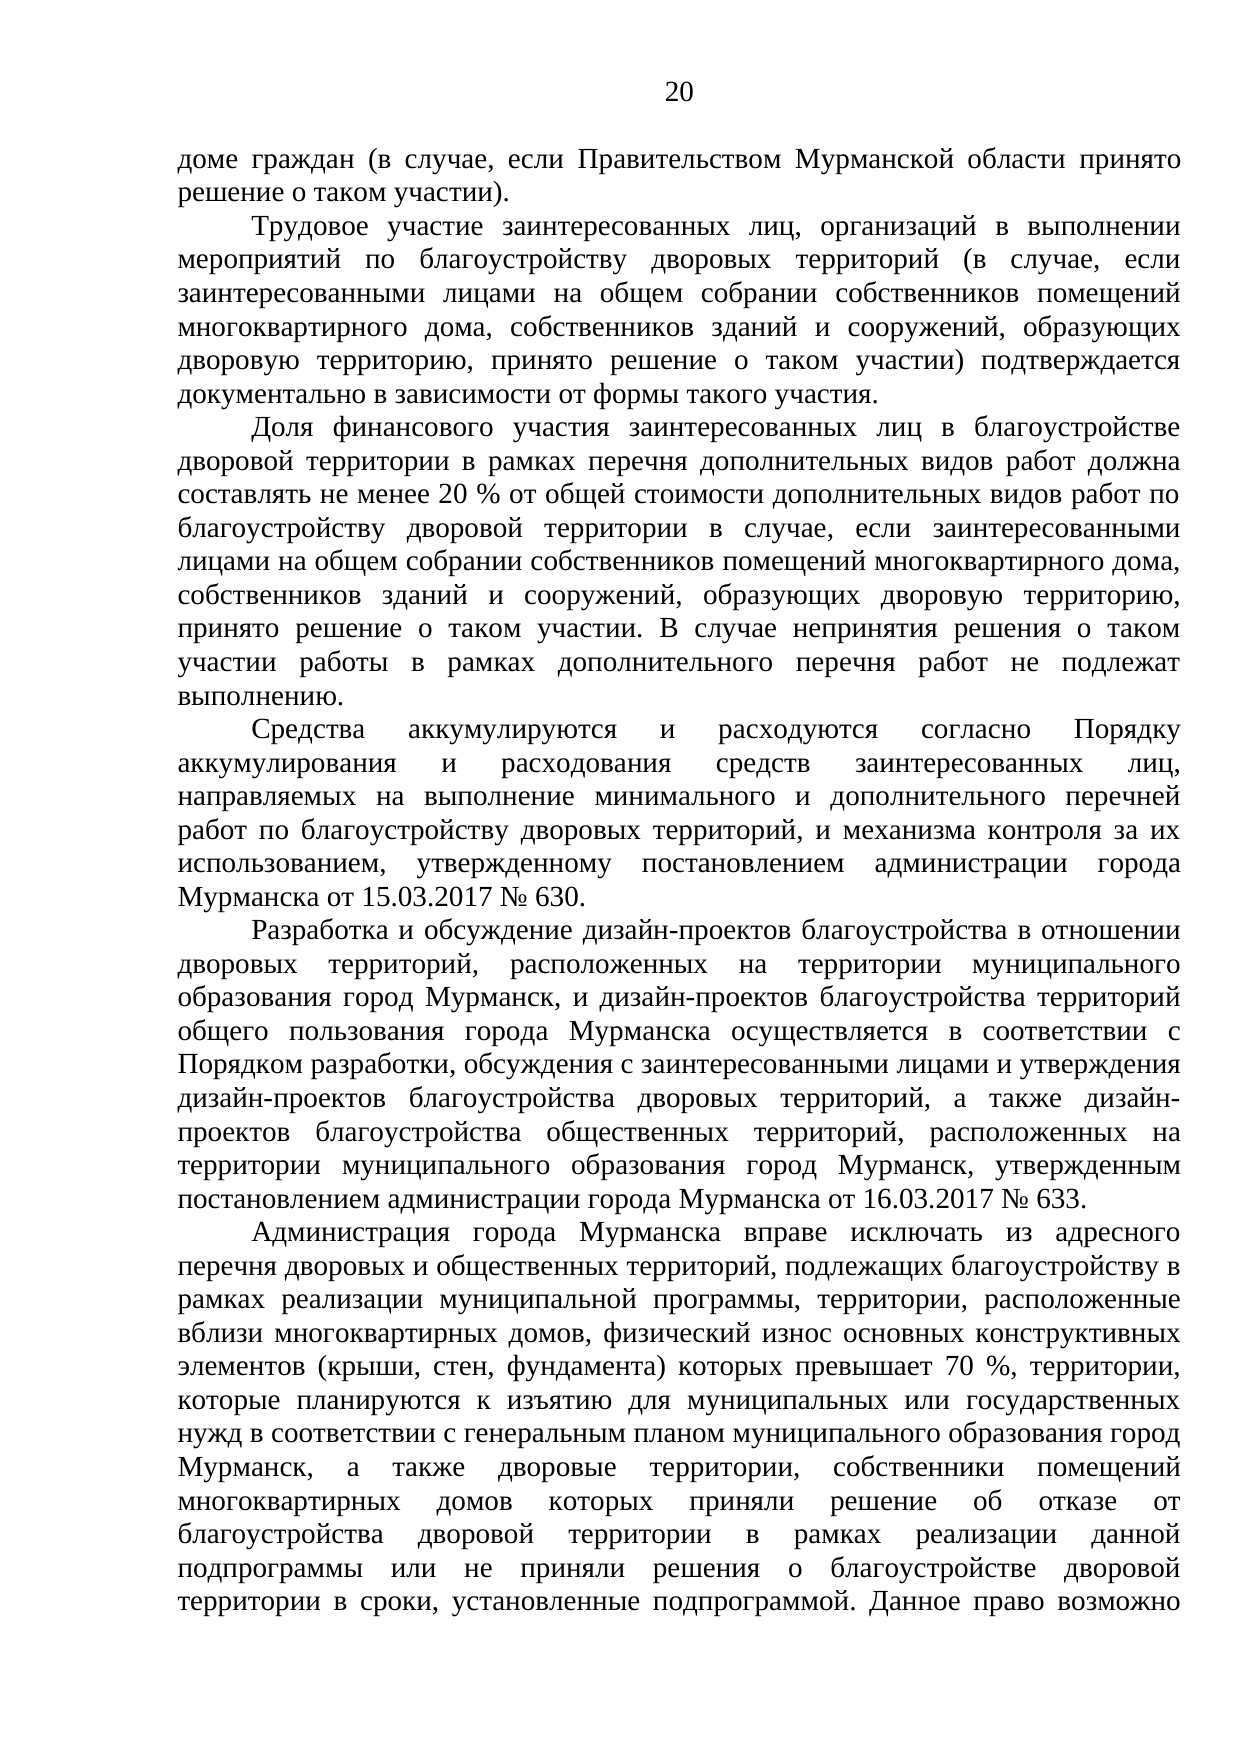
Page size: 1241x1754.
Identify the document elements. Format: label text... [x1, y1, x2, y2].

text Трудовое участие заинтересованных лиц, организаций в выполнении мероприятий по благоустройству дворовых территорий (в случае, если заинтересованными лицами на общем собрании собственников помещений многоквартирного дома, собственников зданий и сооружений, образующих дворовую территорию, принято решение о таком участии) подтверждается документально в зависимости от формы такого участия. [177, 208, 1181, 409]
text Разработка и обсуждение дизайн-проектов благоустройства в отношении дворовых территорий, расположенных на территории муниципального образования город Мурманск, и дизайн-проектов благоустройства территорий общего пользования города Мурманска осуществляется в соответствии с Порядком разработки, обсуждения с заинтересованными лицами и утверждения дизайн-проектов благоустройства дворовых территорий, а также дизайн-проектов благоустройства общественных территорий, расположенных на территории муниципального образования город Мурманск, утвержденным постановлением администрации города Мурманска от 16.03.2017 № 633. [177, 912, 1181, 1214]
text Доля финансового участия заинтересованных лиц в благоустройстве дворовой территории в рамках перечня дополнительных видов работ должна составлять не менее 20 % от общей стоимости дополнительных видов работ по благоустройству дворовой территории в случае, если заинтересованными лицами на общем собрании собственников помещений многоквартирного дома, собственников зданий и сооружений, образующих дворовую территорию, принято решение о таком участии. В случае непринятия решения о таком участии работы в рамках дополнительного перечня работ не подлежат выполнению. [177, 409, 1181, 711]
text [177, 1214, 1181, 1617]
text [177, 141, 1181, 208]
text Средства аккумулируются и расходуются согласно Порядку аккумулирования и расходования средств заинтересованных лиц, направляемых на выполнение минимального и дополнительного перечней работ по благоустройству дворовых территорий, и механизма контроля за их использованием, утвержденному постановлением администрации города Мурманска от 15.03.2017 № 630. [177, 711, 1181, 912]
